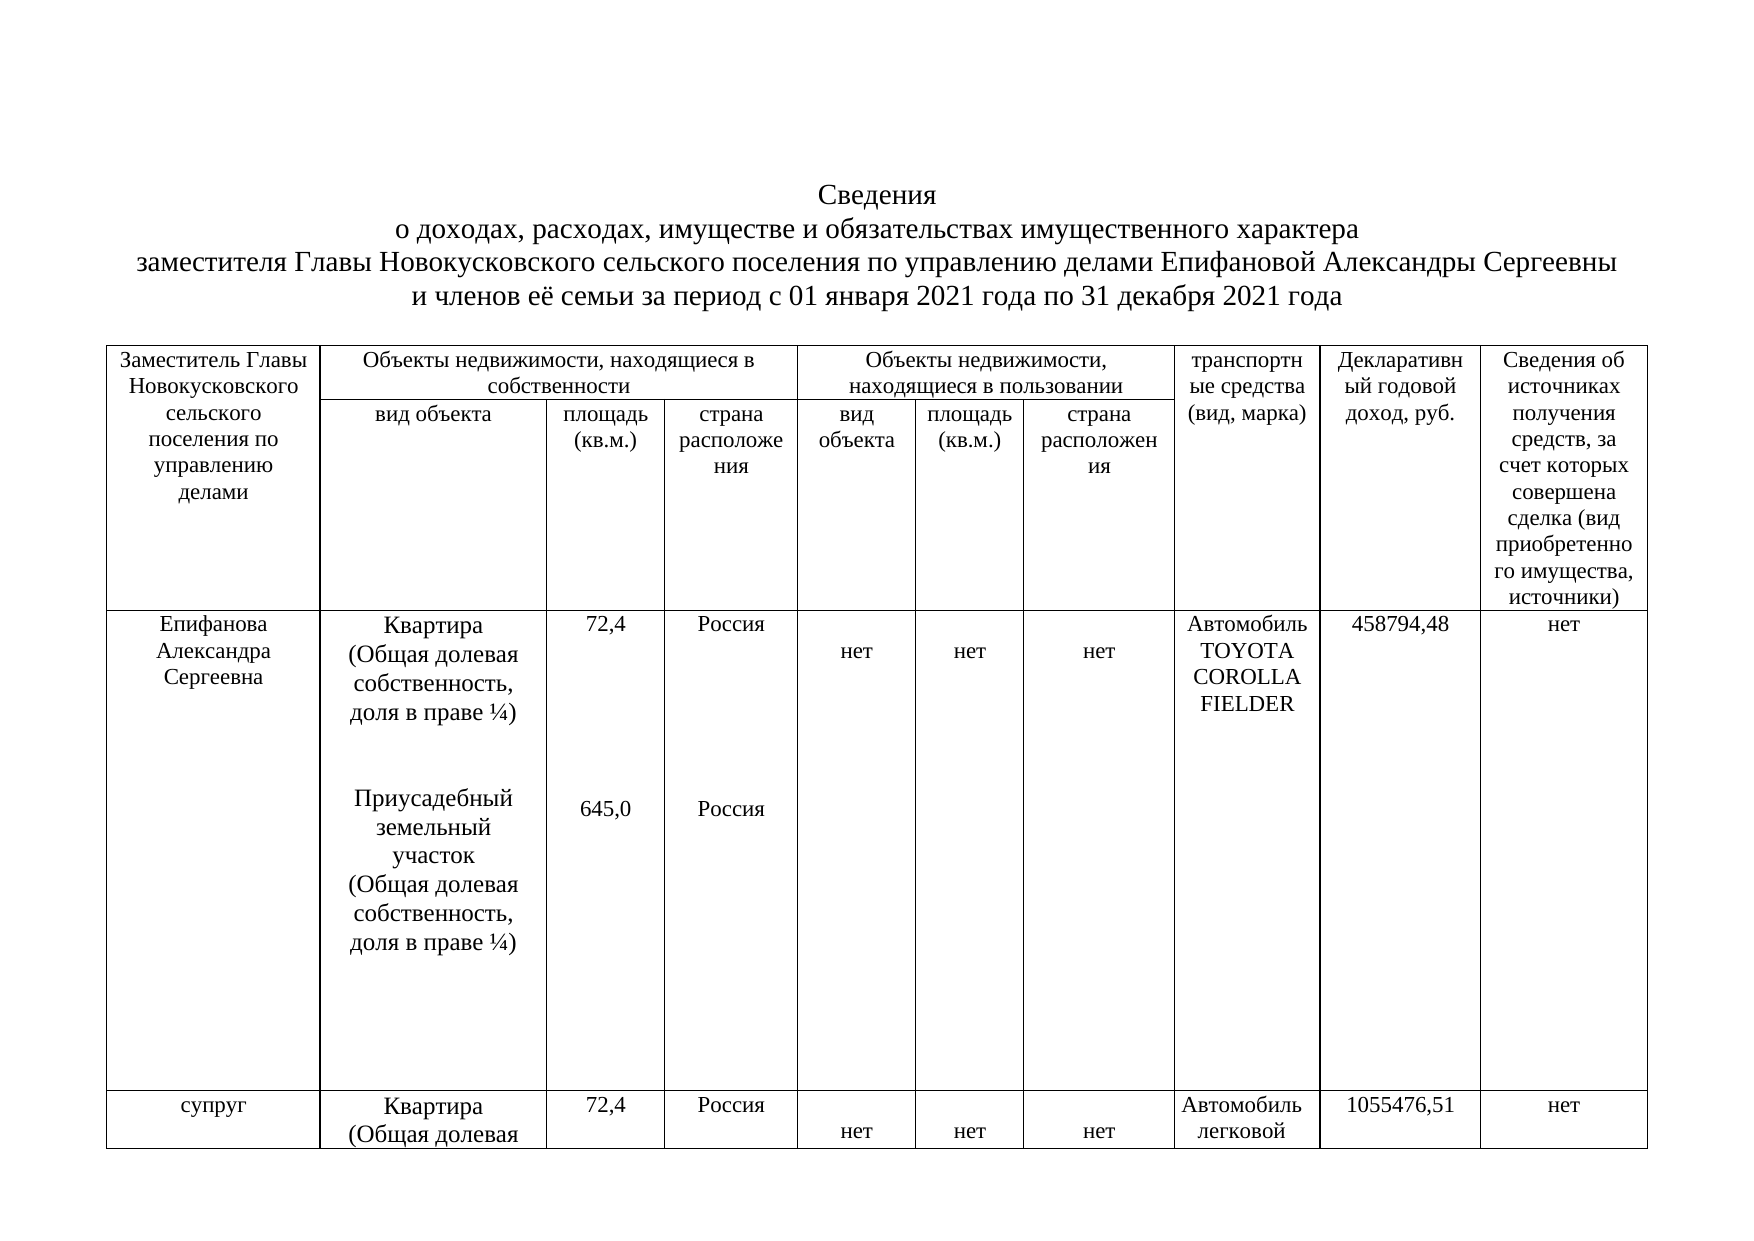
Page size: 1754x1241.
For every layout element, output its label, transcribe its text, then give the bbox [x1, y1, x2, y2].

table_cell супруг [107, 1091, 319, 1148]
table_cell площадь (кв.м.) [547, 400, 664, 609]
table_header Сведения об источниках получения средств, за счет которых совершена сделка (вид приобретенного имущества, источники) [1481, 346, 1647, 609]
table_cell 72,4 645,0 [547, 1091, 664, 1148]
table_cell 1055476,51 [1321, 1091, 1480, 1148]
table_cell 72,4 645,0 [547, 611, 664, 1090]
table_header Декларативный годовой доход, руб. [1321, 346, 1480, 609]
table_cell страна расположения [1024, 400, 1174, 609]
table_cell нет [798, 611, 915, 1090]
table_cell страна расположения [665, 400, 797, 609]
table_cell нет [1024, 611, 1174, 1090]
table_cell Епифанова Александра Сергеевна [107, 611, 319, 1090]
table_cell вид объекта [321, 400, 546, 609]
table_cell Автомобиль TOYOTA COROLLA FIELDER [1175, 611, 1319, 1090]
table_cell нет [1481, 611, 1647, 1090]
table_header транспортные средства (вид, марка) [1175, 346, 1319, 609]
table_cell Россия Россия [665, 1091, 797, 1148]
text о доходах, расходах, имуществе и обязательствах имущественного характера [118, 211, 1636, 244]
table_cell нет [916, 611, 1023, 1090]
table_cell вид объекта [798, 400, 915, 609]
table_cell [321, 1091, 546, 1148]
table_cell площадь (кв.м.) [916, 400, 1023, 609]
table_cell нет [798, 1091, 915, 1148]
table_header Объекты недвижимости, находящиеся в пользовании [798, 346, 1174, 399]
table_header Объекты недвижимости, находящиеся в собственности [321, 346, 797, 399]
text и членов её семьи за период с 01 января 2021 года по 31 декабря 2021 года [118, 278, 1636, 311]
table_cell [1175, 1091, 1319, 1148]
text Сведения [118, 177, 1636, 211]
table_cell нет [916, 1091, 1023, 1148]
text заместителя Главы Новокусковского сельского поселения по управлению делами Епифановой Александры Сергеевны [118, 244, 1636, 278]
table_header Заместитель Главы Новокусковского сельского поселения по управлению делами [107, 346, 319, 609]
table_cell Россия Россия [665, 611, 797, 1090]
table_cell 458794,48 [1321, 611, 1480, 1090]
table_cell нет [1481, 1091, 1647, 1148]
table_cell Квартира (Общая долевая собственность, доля в праве ¼) Приусадебный земельный участок (Общая долевая собственность, доля в праве ¼) [321, 611, 546, 1090]
table_cell нет [1024, 1091, 1174, 1148]
